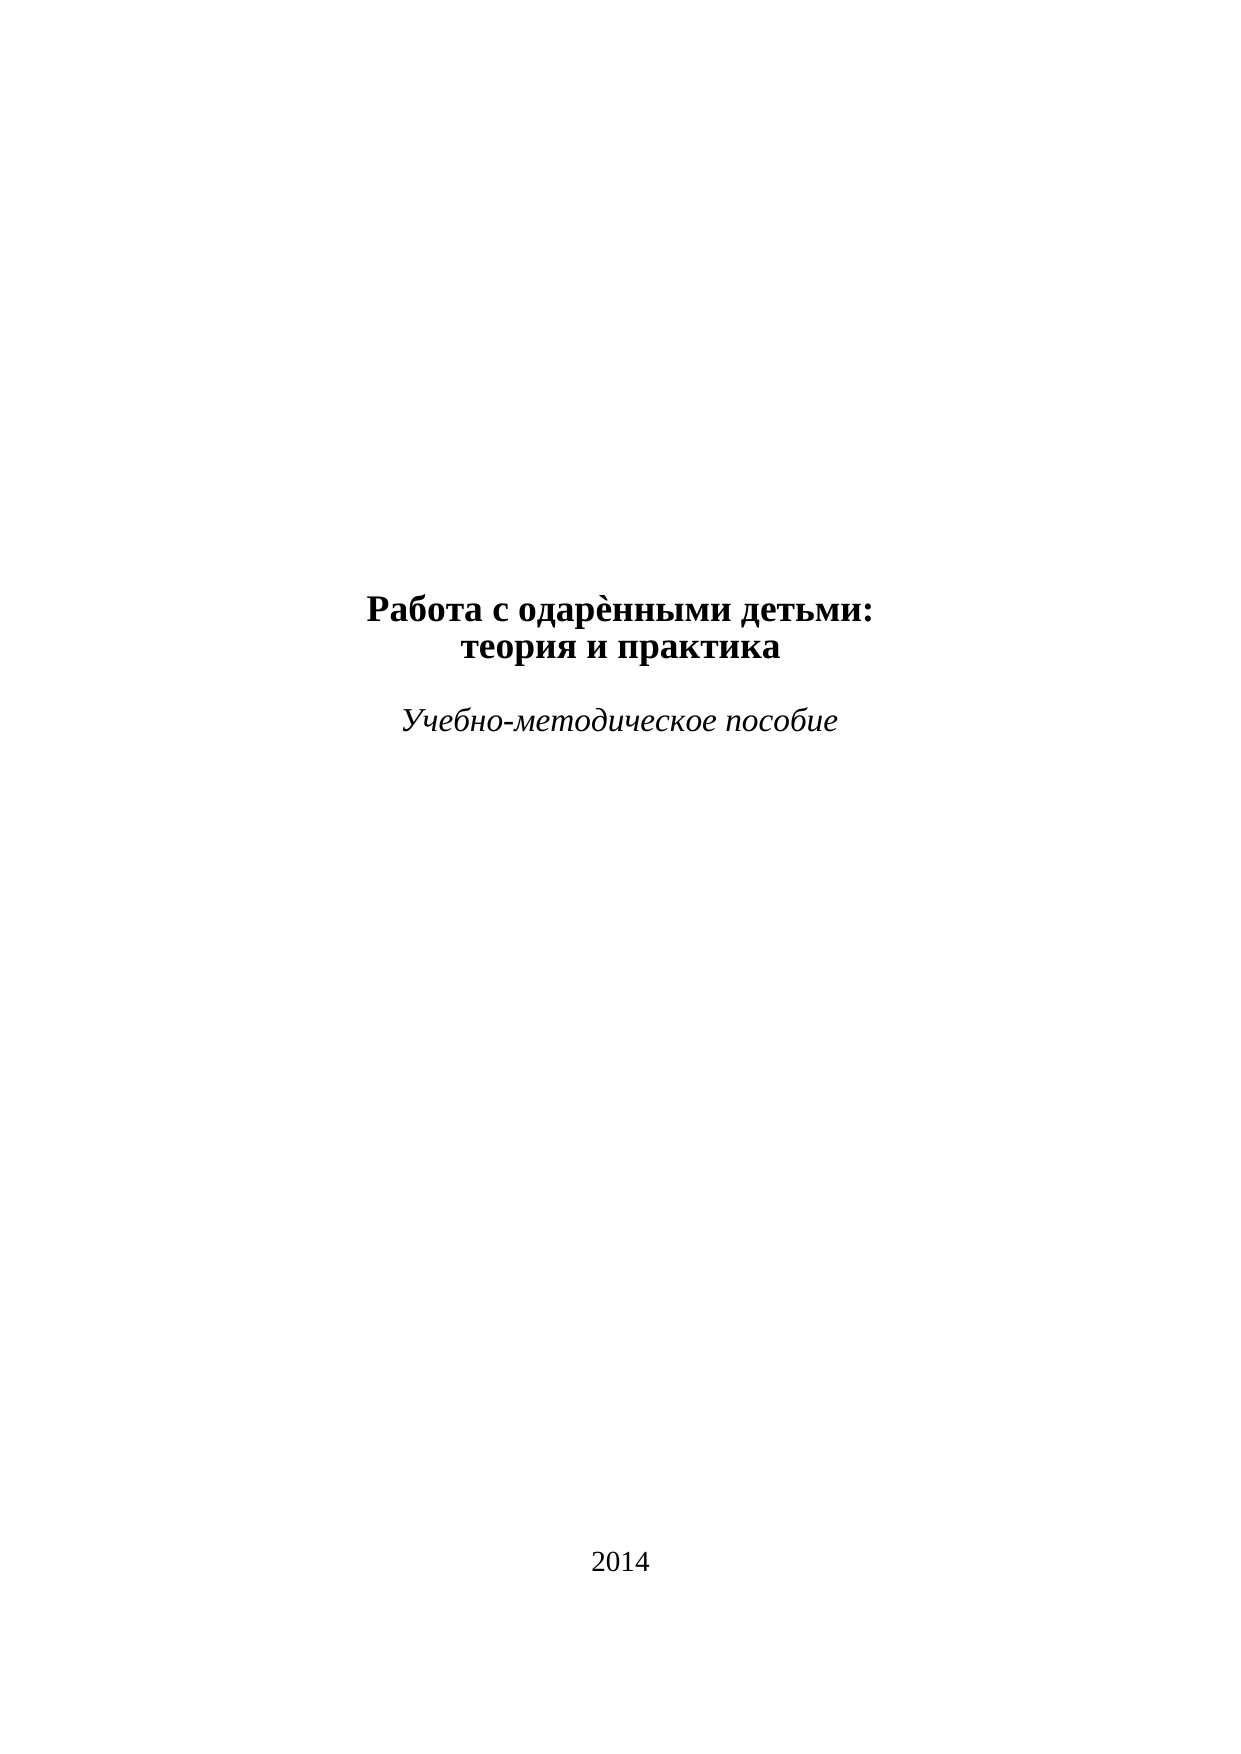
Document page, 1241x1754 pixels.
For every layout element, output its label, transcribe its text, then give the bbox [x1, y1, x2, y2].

text 2014 [227, 1544, 1013, 1577]
text Работа с одарѐнными детьми: теория и практика [366, 591, 876, 667]
text Учебно-методическое пособие [400, 700, 1013, 738]
